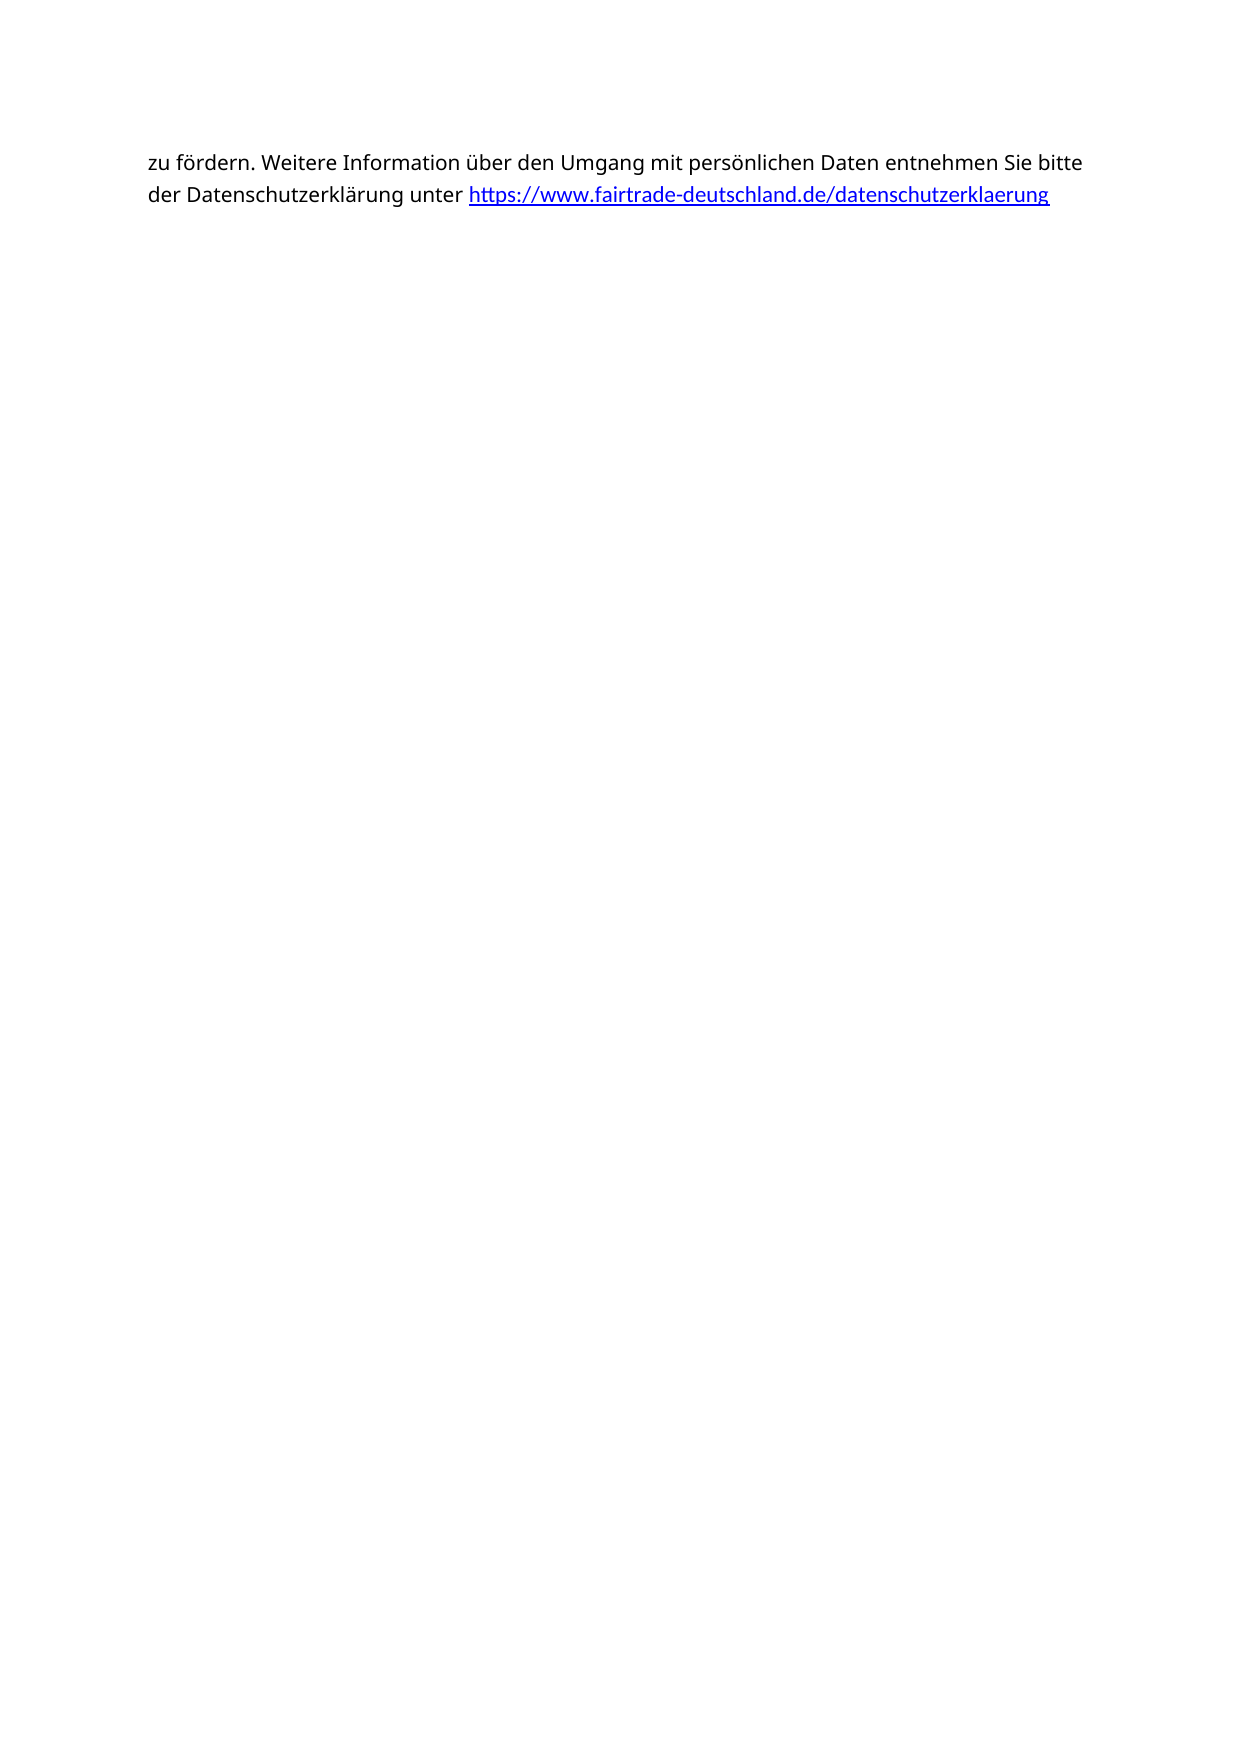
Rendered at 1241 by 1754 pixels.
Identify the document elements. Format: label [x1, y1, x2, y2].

text [148, 148, 1093, 209]
